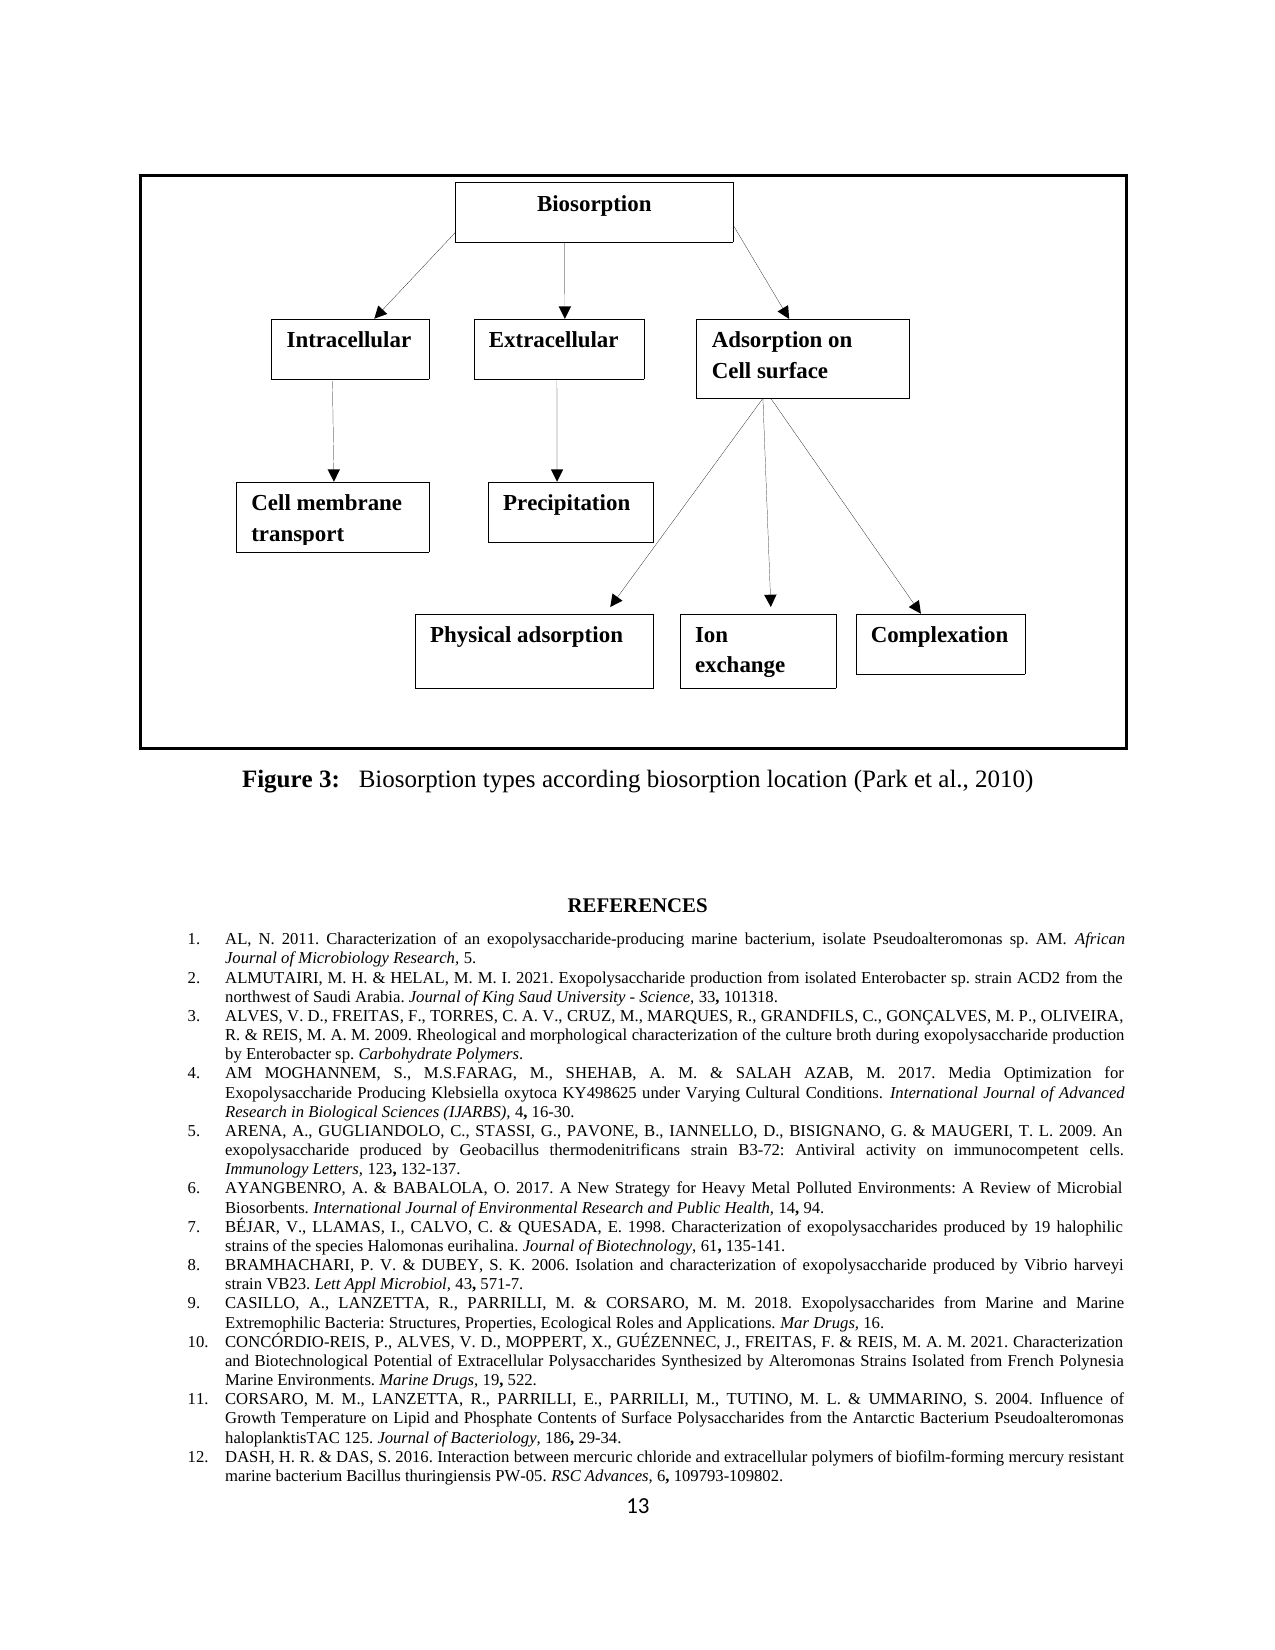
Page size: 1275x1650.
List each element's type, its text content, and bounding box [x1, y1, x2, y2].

list ALVES, V. D., FREITAS, F., TORRES, C. A. V., CRUZ, M., MARQUES, R., GRANDFILS, C., GONÇALVES, M. P., OLIVEIRA, R. & REIS, M. A. M. 2009. Rheological and morphological characterization of the culture broth during exopolysaccharide production by Enterobacter sp. Carbohydrate Polymers. [187, 1006, 1125, 1063]
list AYANGBENRO, A. & BABALOLA, O. 2017. A New Strategy for Heavy Metal Polluted Environments: A Review of Microbial Biosorbents. International Journal of Environmental Research and Public Health, 14, 94. [187, 1178, 1125, 1217]
list AL, N. 2011. Characterization of an exopolysaccharide-producing marine bacterium, isolate Pseudoalteromonas sp. AM. African Journal of Microbiology Research, 5. [187, 929, 1125, 967]
list CORSARO, M. M., LANZETTA, R., PARRILLI, E., PARRILLI, M., TUTINO, M. L. & UMMARINO, S. 2004. Influence of Growth Temperature on Lipid and Phosphate Contents of Surface Polysaccharides from the Antarctic Bacterium Pseudoalteromonas haloplanktisTAC 125. Journal of Bacteriology, 186, 29-34. [187, 1389, 1125, 1447]
list CONCÓRDIO-REIS, P., ALVES, V. D., MOPPERT, X., GUÉZENNEC, J., FREITAS, F. & REIS, M. A. M. 2021. Characterization and Biotechnological Potential of Extracellular Polysaccharides Synthesized by Alteromonas Strains Isolated from French Polynesia Marine Environments. Marine Drugs, 19, 522. [187, 1332, 1125, 1389]
list DASH, H. R. & DAS, S. 2016. Interaction between mercuric chloride and extracellular polymers of biofilm-forming mercury resistant marine bacterium Bacillus thuringiensis PW-05. RSC Advances, 6, 109793-109802. [187, 1447, 1125, 1485]
list BRAMHACHARI, P. V. & DUBEY, S. K. 2006. Isolation and characterization of exopolysaccharide produced by Vibrio harveyi strain VB23. Lett Appl Microbiol, 43, 571-7. [187, 1255, 1125, 1293]
list ARENA, A., GUGLIANDOLO, C., STASSI, G., PAVONE, B., IANNELLO, D., BISIGNANO, G. & MAUGERI, T. L. 2009. An exopolysaccharide produced by Geobacillus thermodenitrificans strain B3-72: Antiviral activity on immunocompetent cells. Immunology Letters, 123, 132-137. [187, 1121, 1125, 1178]
list ALMUTAIRI, M. H. & HELAL, M. M. I. 2021. Exopolysaccharide production from isolated Enterobacter sp. strain ACD2 from the northwest of Saudi Arabia. Journal of King Saud University - Science, 33, 101318. [187, 967, 1125, 1006]
list AM MOGHANNEM, S., M.S.FARAG, M., SHEHAB, A. M. & SALAH AZAB, M. 2017. Media Optimization for Exopolysaccharide Producing Klebsiella oxytoca KY498625 under Varying Cultural Conditions. International Journal of Advanced Research in Biological Sciences (IJARBS), 4, 16-30. [187, 1063, 1125, 1121]
list CASILLO, A., LANZETTA, R., PARRILLI, M. & CORSARO, M. M. 2018. Exopolysaccharides from Marine and Marine Extremophilic Bacteria: Structures, Properties, Ecological Roles and Applications. Mar Drugs, 16. [187, 1293, 1125, 1332]
list BÉJAR, V., LLAMAS, I., CALVO, C. & QUESADA, E. 1998. Characterization of exopolysaccharides produced by 19 halophilic strains of the species Halomonas eurihalina. Journal of Biotechnology, 61, 135-141. [187, 1217, 1125, 1255]
text REFERENCES [150, 893, 1125, 917]
text Figure 3: Biosorption types according biosorption location (Park et al., 2010) [150, 764, 1125, 793]
